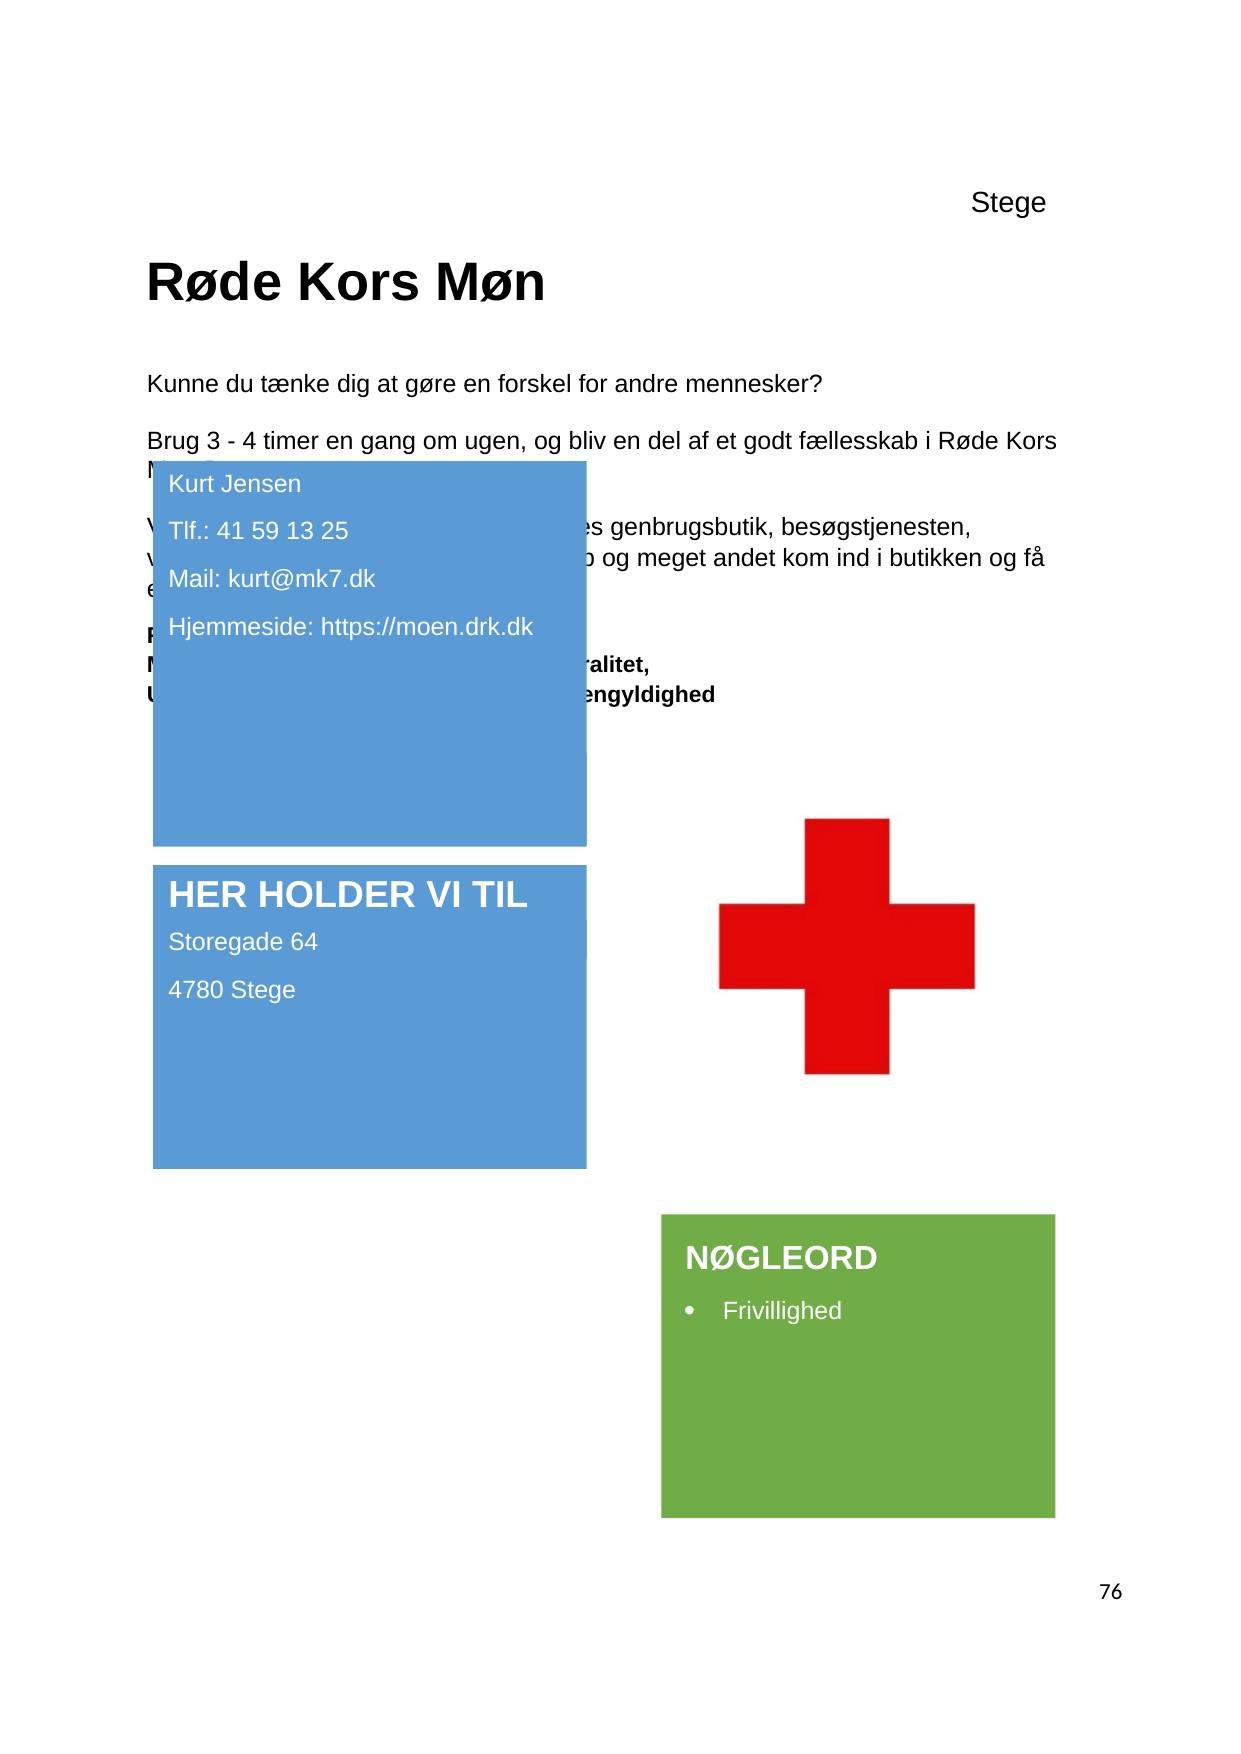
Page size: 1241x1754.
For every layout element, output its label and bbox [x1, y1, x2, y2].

picture [649, 752, 1044, 1147]
table_header [639, 753, 1046, 1193]
